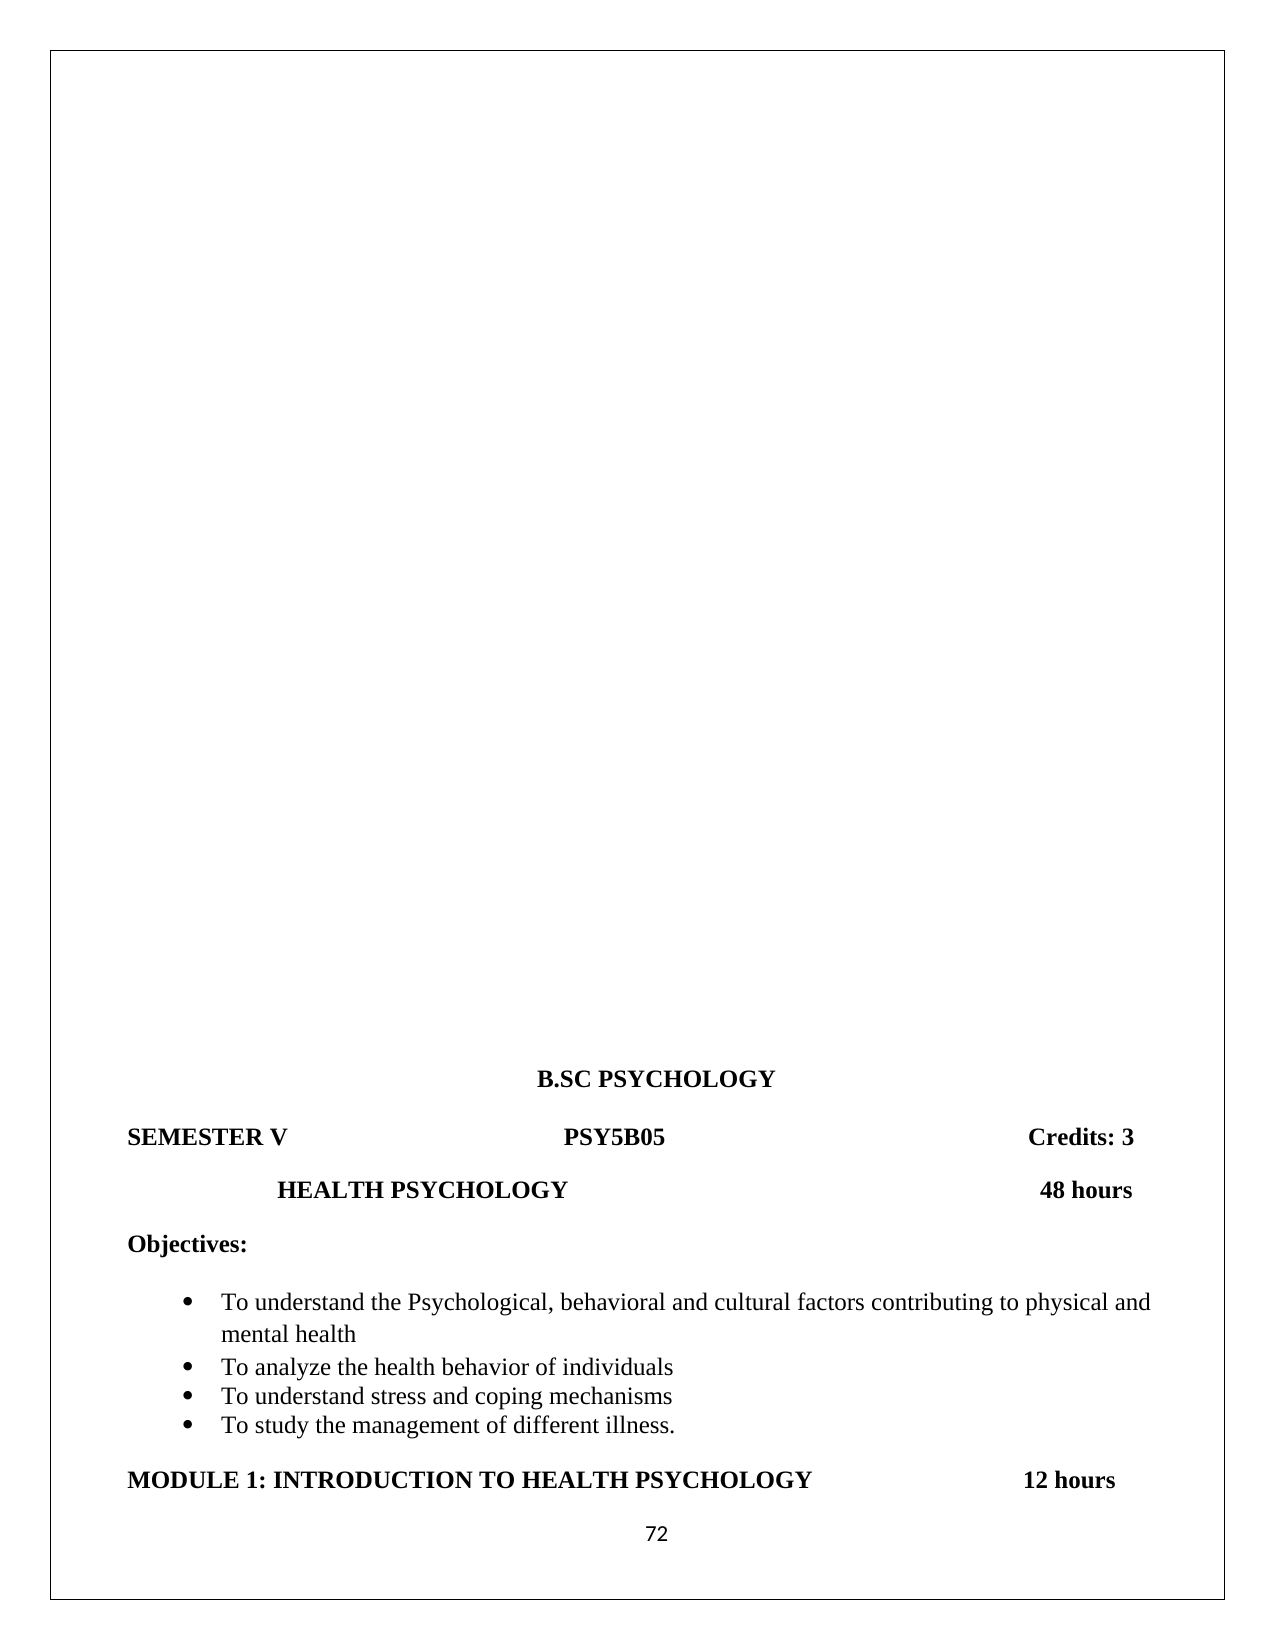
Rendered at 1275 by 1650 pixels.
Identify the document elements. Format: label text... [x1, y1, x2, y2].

list To study the management of different illness. [183, 1410, 1185, 1439]
text SEMESTER V PSY5B05 Credits: 3 HEALTH PSYCHOLOGY 48 hours [127, 1122, 1134, 1204]
text B.SC PSYCHOLOGY [127, 1064, 1185, 1093]
list To understand the Psychological, behavioral and cultural factors contributing to physical and mental health [183, 1287, 1162, 1348]
list To analyze the health behavior of individuals [183, 1352, 1185, 1381]
text MODULE 1: INTRODUCTION TO HEALTH PSYCHOLOGY 12 hours [127, 1465, 1185, 1493]
list To understand stress and coping mechanisms [183, 1381, 1185, 1410]
text Objectives: [127, 1229, 1185, 1258]
